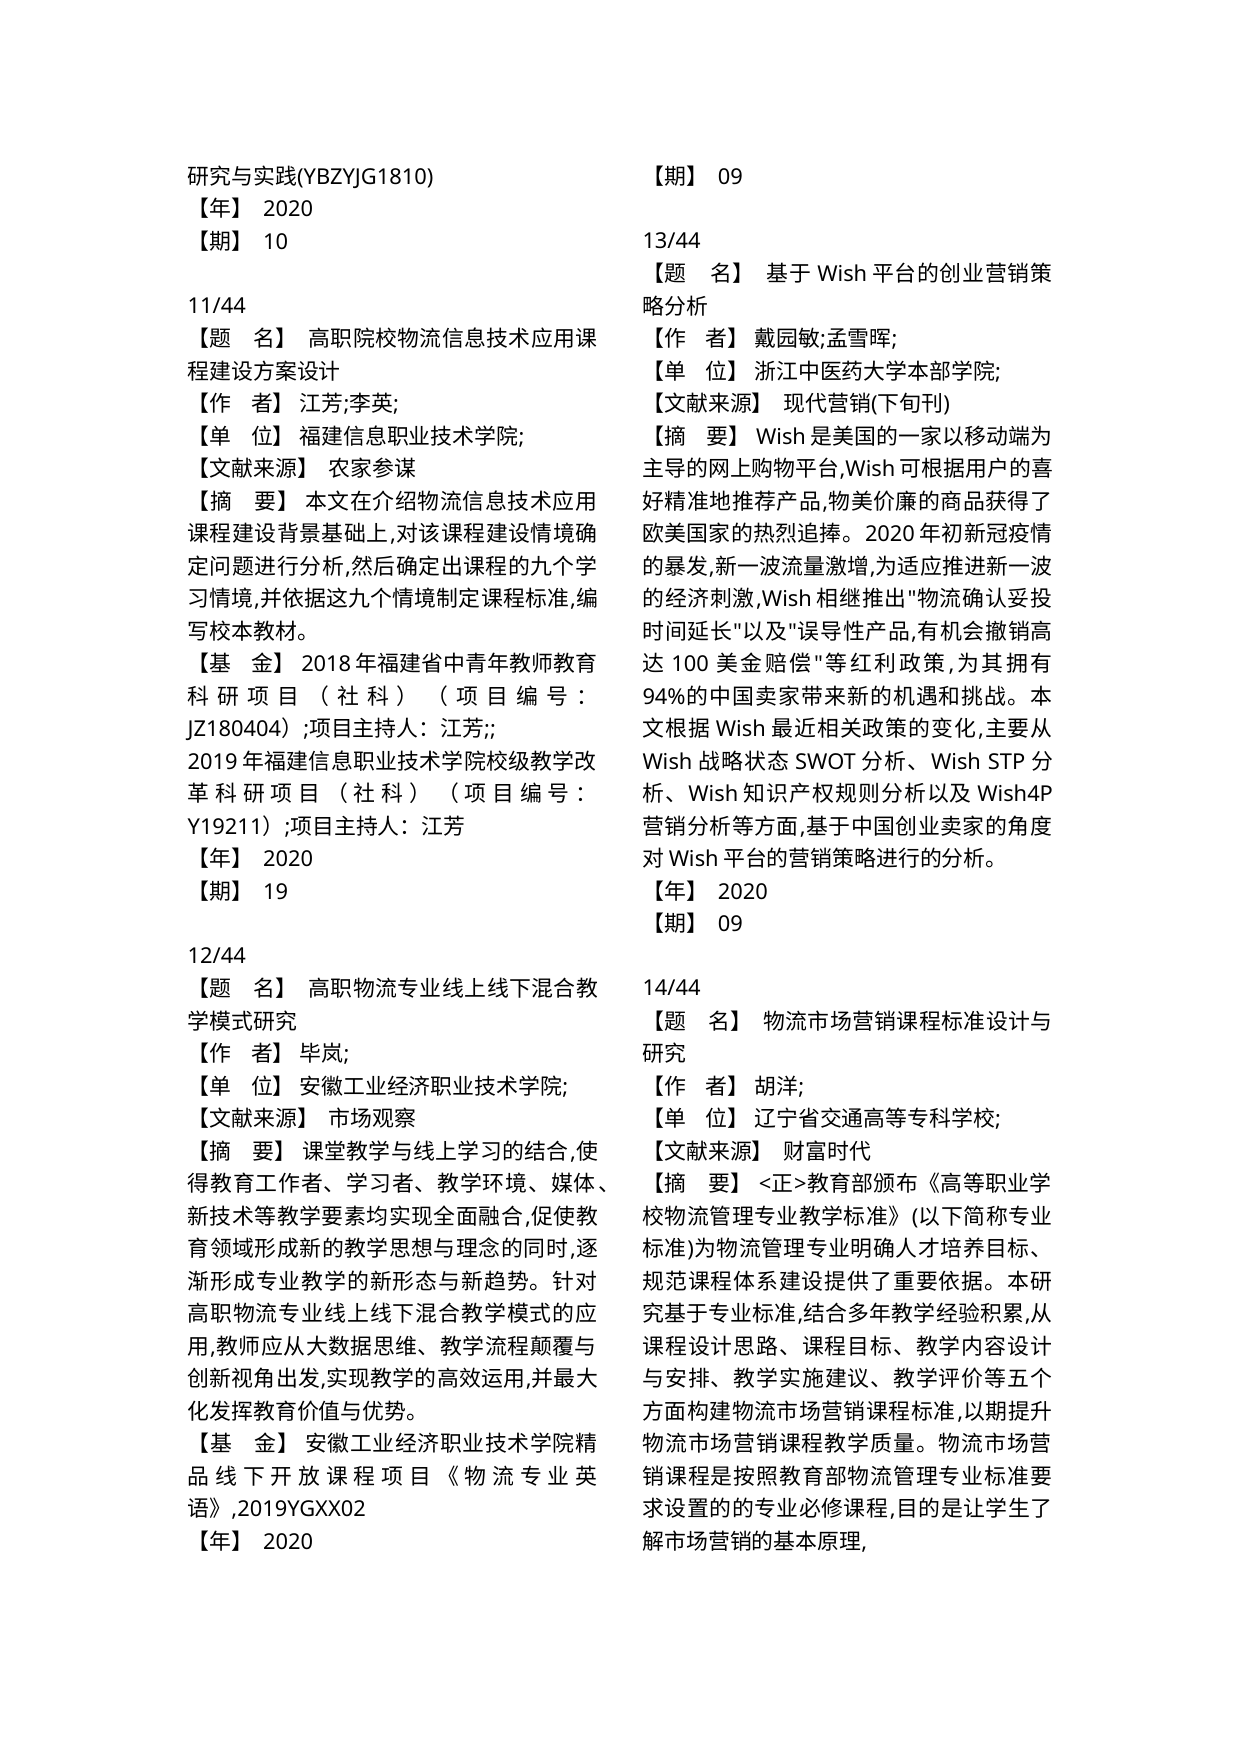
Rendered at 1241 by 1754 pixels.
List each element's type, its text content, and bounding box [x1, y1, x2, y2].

text 【摘 要】 <正>教育部颁布《高等职业学校物流管理专业教学标准》(以下简称专业标准)为物流管理专业明确人才培养目标、规范课程体系建设提供了重要依据。本研究基于专业标准,结合多年教学经验积累,从课程设计思路、课程目标、教学内容设计与安排、教学实施建议、教学评价等五个方面构建物流市场营销课程标准,以期提升物流市场营销课程教学质量。物流市场营销课程是按照教育部物流管理专业标准要求设置的的专业必修课程,目的是让学生了解市场营销的基本原理, [642, 1166, 1053, 1556]
text 【摘 要】 Wish是美国的一家以移动端为主导的网上购物平台,Wish可根据用户的喜好精准地推荐产品,物美价廉的商品获得了欧美国家的热烈追捧。2020年初新冠疫情的暴发,新一波流量激增,为适应推进新一波的经济刺激,Wish相继推出"物流确认妥投时间延长"以及"误导性产品,有机会撤销高达100美金赔偿"等红利政策,为其拥有94%的中国卖家带来新的机遇和挑战。本文根据Wish最近相关政策的变化,主要从Wish战略状态SWOT分析、Wish STP分析、Wish知识产权规则分析以及Wish4P营销分析等方面,基于中国创业卖家的角度对Wish平台的营销策略进行的分析。 [642, 418, 1053, 873]
text 【年】 2020 [642, 873, 1053, 906]
text 【题 名】 高职院校物流信息技术应用课程建设方案设计 [187, 321, 598, 386]
text 【单 位】 福建信息职业技术学院; [187, 418, 598, 451]
text 【文献来源】 农家参谋 [187, 451, 598, 483]
text 【期】 09 [642, 158, 1053, 191]
text 【基 金】 安徽工业经济职业技术学院精品线下开放课程项目《物流专业英语》,2019YGXX02 [187, 1426, 598, 1523]
text 【题 名】 基于Wish平台的创业营销策略分析 [642, 256, 1053, 321]
text 【年】 2020 [187, 841, 598, 873]
text 【单 位】 浙江中医药大学本部学院; [642, 353, 1053, 386]
text 2019年福建信息职业技术学院校级教学改革科研项目（社科）（项目编号：Y19211）;项目主持人：江芳 [187, 743, 598, 841]
text 【题 名】 物流市场营销课程标准设计与研究 [642, 1003, 1053, 1068]
text 【摘 要】 本文在介绍物流信息技术应用课程建设背景基础上,对该课程建设情境确定问题进行分析,然后确定出课程的九个学习情境,并依据这九个情境制定课程标准,编写校本教材。 [187, 483, 598, 646]
text 【摘 要】 课堂教学与线上学习的结合,使得教育工作者、学习者、教学环境、媒体、新技术等教学要素均实现全面融合,促使教育领域形成新的教学思想与理念的同时,逐渐形成专业教学的新形态与新趋势。针对高职物流专业线上线下混合教学模式的应用,教师应从大数据思维、教学流程颠覆与创新视角出发,实现教学的高效运用,并最大化发挥教育价值与优势。 [187, 1133, 598, 1426]
text 【作 者】 毕岚; [187, 1036, 598, 1068]
text 【期】 10 [187, 223, 598, 256]
text 【年】 2020 [187, 191, 598, 223]
text 【文献来源】 财富时代 [642, 1133, 1053, 1166]
text 14/44 [642, 971, 1053, 1003]
text 【单 位】 辽宁省交通高等专科学校; [642, 1101, 1053, 1133]
text 【题 名】 高职物流专业线上线下混合教学模式研究 [187, 971, 598, 1036]
text 【作 者】 胡洋; [642, 1068, 1053, 1101]
text 12/44 [187, 938, 598, 971]
text 【年】 2020 [187, 1523, 598, 1556]
text 【单 位】 安徽工业经济职业技术学院; [187, 1068, 598, 1101]
text 13/44 [642, 223, 1053, 256]
text 【作 者】 戴园敏;孟雪晖; [642, 321, 1053, 353]
text 【作 者】 江芳;李英; [187, 386, 598, 418]
text 【基 金】 2018年福建省中青年教师教育科研项目（社科）（项目编号：JZ180404）;项目主持人：江芳;; [187, 646, 598, 743]
text 【文献来源】 市场观察 [187, 1101, 598, 1133]
text 【基 金】 宜宾职业技术学院教改项目:对接区域立体物流的产业链视域下专业建设研究与实践(YBZYJG1810) [187, 158, 598, 191]
text 【期】 19 [187, 873, 598, 906]
text 【期】 09 [642, 906, 1053, 938]
text 11/44 [187, 288, 598, 321]
text 【文献来源】 现代营销(下旬刊) [642, 386, 1053, 418]
